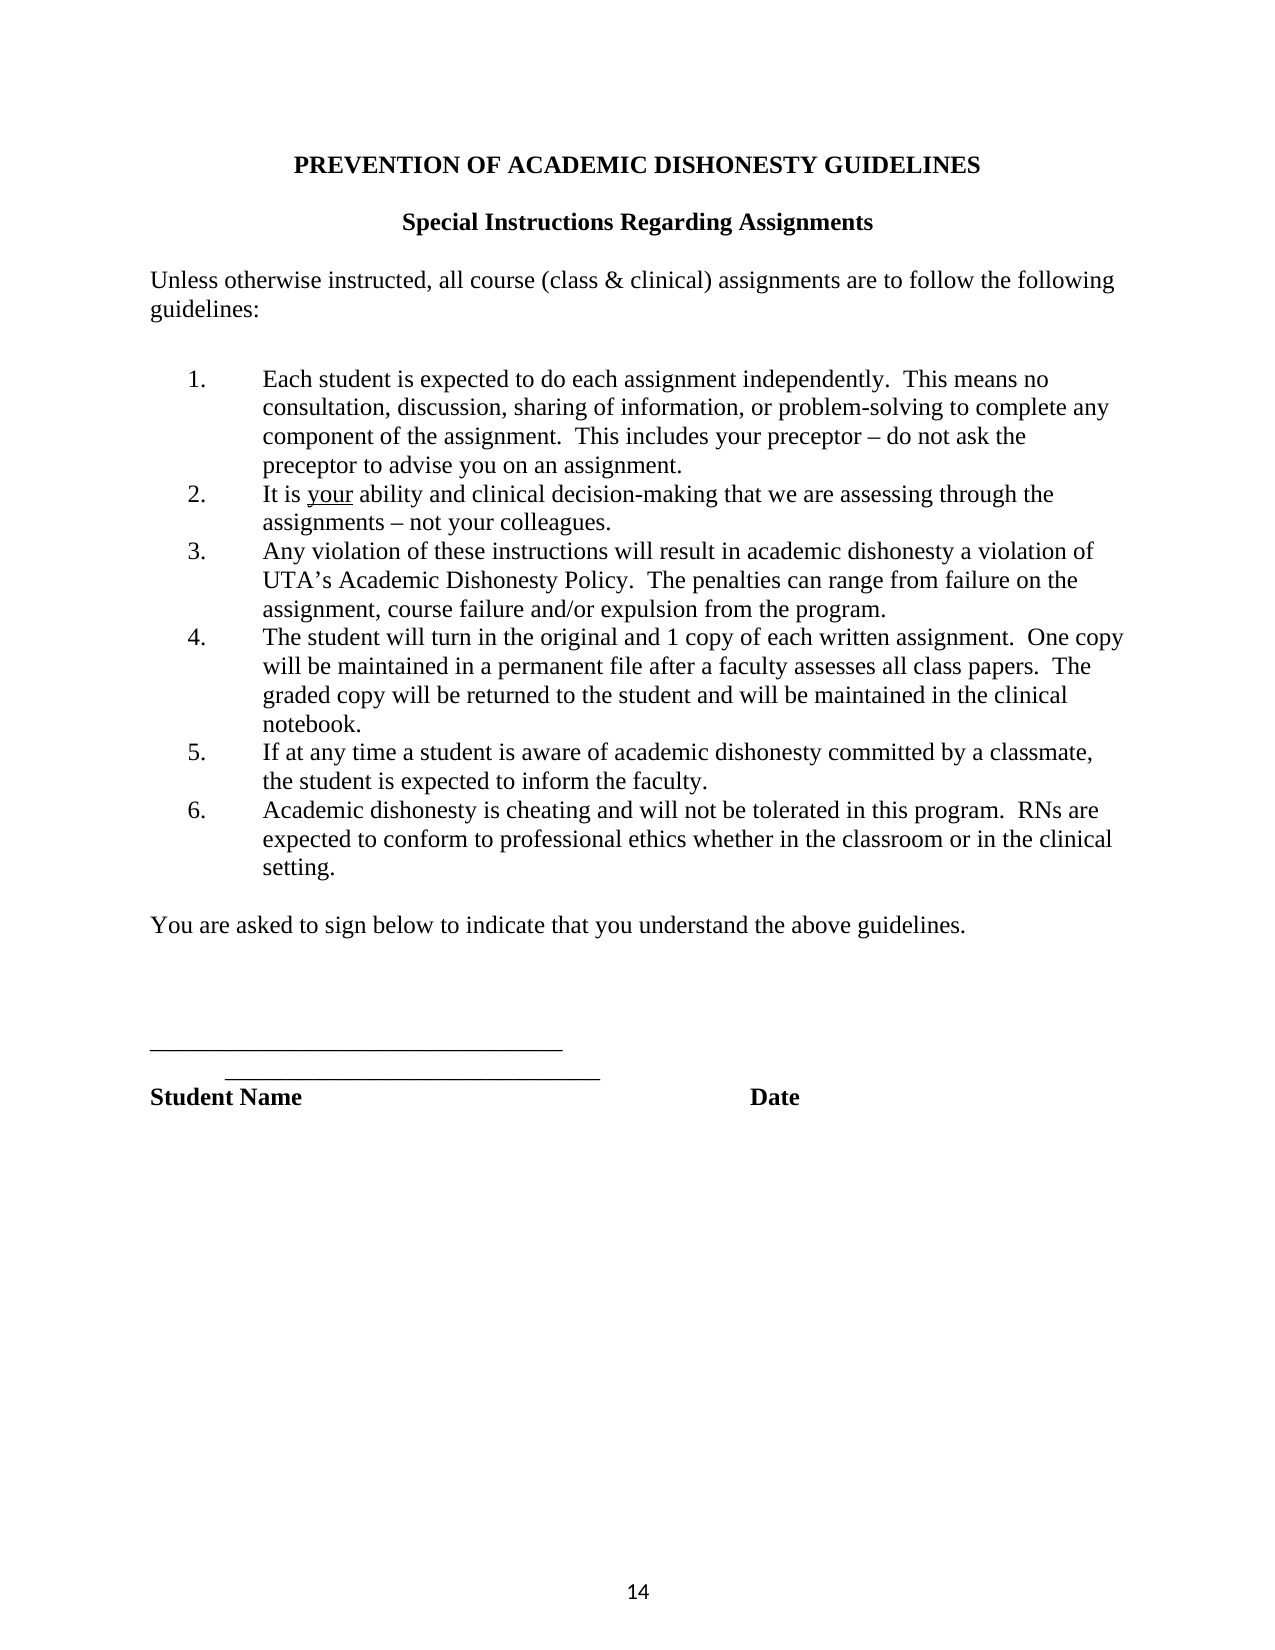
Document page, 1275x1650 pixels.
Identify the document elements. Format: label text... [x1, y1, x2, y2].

list Any violation of these instructions will result in academic dishonesty a violation of UTA’s Academic Dishonesty Policy. The penalties can range from failure on the assignment, course failure and/or expulsion from the program. [187, 536, 1125, 622]
text PREVENTION OF ACADEMIC DISHONESTY GUIDELINES [150, 150, 1125, 179]
list Academic dishonesty is cheating and will not be tolerated in this program. RNs are expected to conform to professional ethics whether in the classroom or in the clinical setting. [187, 795, 1125, 881]
text You are asked to sign below to indicate that you understand the above guidelines. [150, 910, 1125, 939]
text Unless otherwise instructed, all course (class & clinical) assignments are to follow the following guidelines: [150, 265, 1125, 322]
text Student Name Date [150, 1082, 1125, 1111]
list Each student is expected to do each assignment independently. This means no consultation, discussion, sharing of information, or problem-solving to complete any component of the assignment. This includes your preceptor – do not ask the preceptor to advise you on an assignment. [187, 364, 1125, 479]
list It is your ability and clinical decision-making that we are assessing through the assignments – not your colleagues. [187, 479, 1125, 536]
list If at any time a student is aware of academic dishonesty committed by a classmate, the student is expected to inform the faculty. [187, 737, 1125, 795]
list The student will turn in the original and 1 copy of each written assignment. One copy will be maintained in a permanent file after a faculty assesses all class papers. The graded copy will be returned to the student and will be maintained in the clinical notebook. [187, 622, 1125, 737]
text Special Instructions Regarding Assignments [150, 207, 1125, 236]
text _________________________________ ______________________________ [150, 1025, 1125, 1082]
